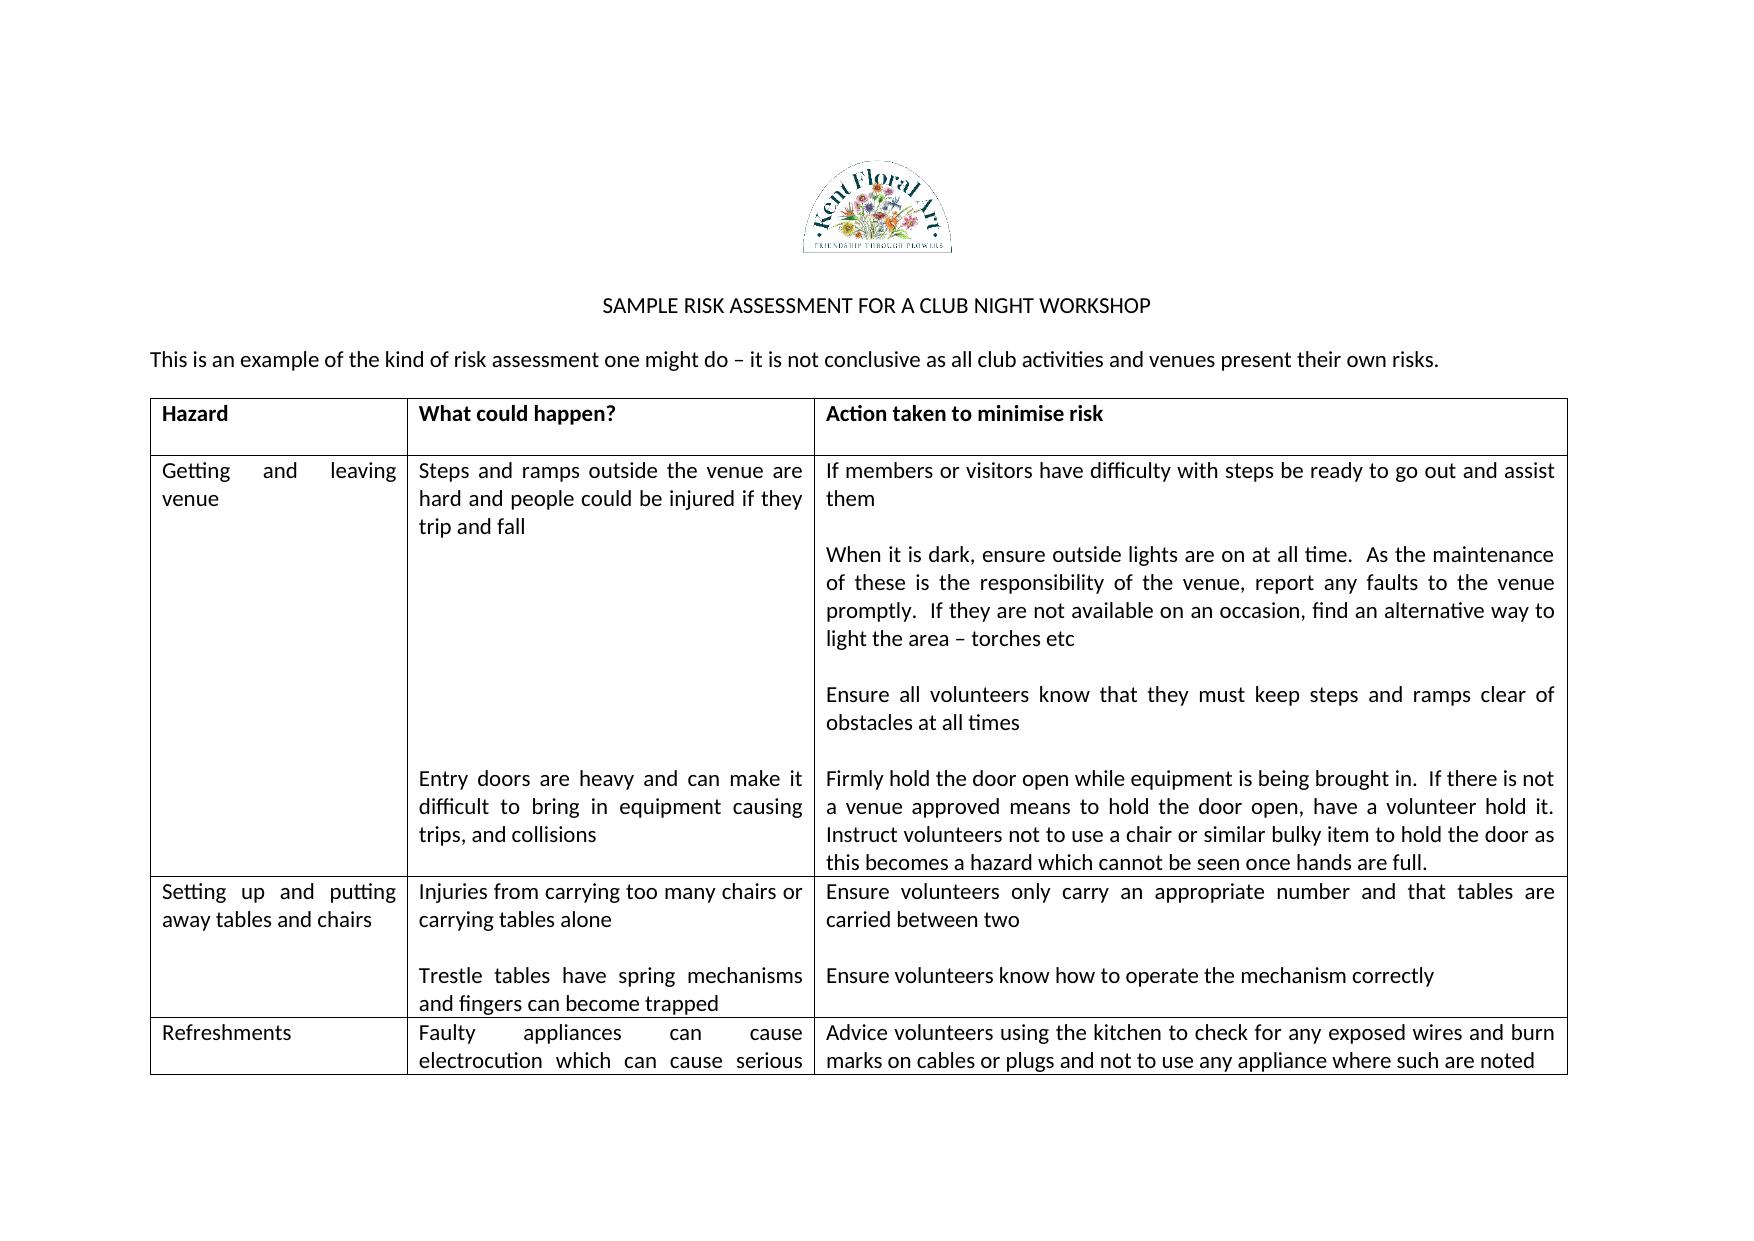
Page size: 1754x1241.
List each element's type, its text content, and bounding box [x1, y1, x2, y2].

table_header Hazard [151, 399, 407, 455]
table_header What could happen? [408, 399, 814, 455]
table_cell Ensure volunteers only carry an appropriate number and that tables are carried between two Ensure volunteers know how to operate the mechanism correctly [815, 877, 1567, 1017]
table_cell Injuries from carrying too many chairs or carrying tables alone Trestle tables have spring mechanisms and fingers can become trapped [408, 877, 814, 1017]
table_cell Getting and leaving venue [151, 456, 407, 876]
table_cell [408, 1018, 814, 1074]
table_header Action taken to minimise risk [815, 399, 1567, 455]
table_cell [815, 1018, 1567, 1074]
table_cell Steps and ramps outside the venue are hard and people could be injured if they trip and fall Entry doors are heavy and can make it difficult to bring in equipment causing trips, and collisions [408, 456, 814, 876]
table_cell If members or visitors have difficulty with steps be ready to go out and assist them When it is dark, ensure outside lights are on at all time. As the maintenance of these is the responsibility of the venue, report any faults to the venue promptly. If they are not available on an occasion, find an alternative way to light the area – torches etc Ensure all volunteers know that they must keep steps and ramps clear of obstacles at all times Firmly hold the door open while equipment is being brought in. If there is not a venue approved means to hold the door open, have a volunteer hold it. Instruct volunteers not to use a chair or similar bulky item to hold the door as this becomes a hazard which cannot be seen once hands are full. [815, 456, 1567, 876]
text SAMPLE RISK ASSESSMENT FOR A CLUB NIGHT WORKSHOP [150, 292, 1604, 320]
text This is an example of the kind of risk assessment one might do – it is not conclusive as all club activities and venues present their own risks. [150, 345, 1604, 373]
table_cell Setting up and putting away tables and chairs [151, 877, 407, 1017]
table_cell Refreshments [151, 1018, 407, 1074]
picture [789, 150, 965, 267]
